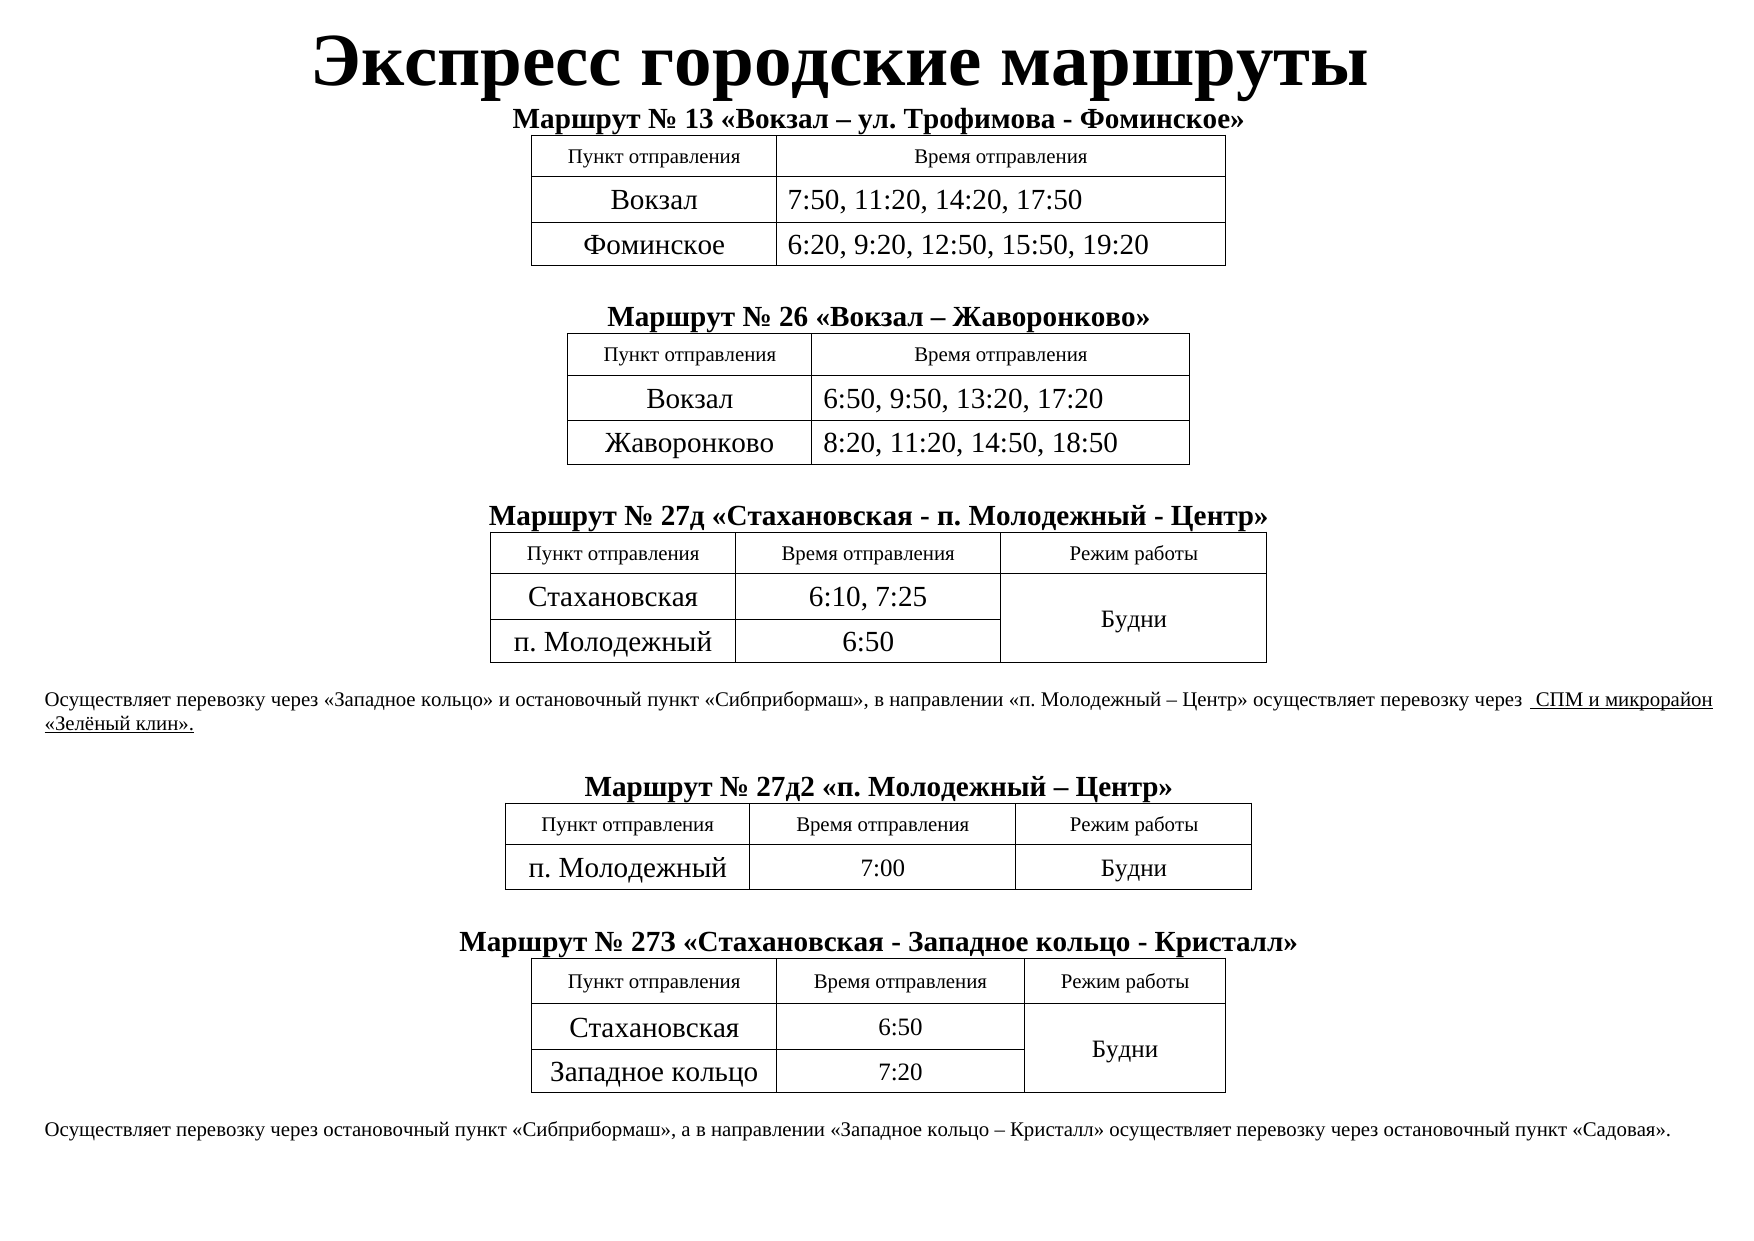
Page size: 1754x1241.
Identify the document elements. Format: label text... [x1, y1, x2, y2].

table_cell п. Молодежный [491, 620, 735, 662]
table_cell Вокзал [532, 177, 776, 222]
text Маршрут № 27З «Стахановская - Западное кольцо - Кристалл» [44, 924, 1713, 957]
text Маршрут № 27д «Стахановская - п. Молодежный - Центр» [44, 498, 1713, 532]
table_cell 7:20 [777, 1050, 1024, 1092]
text Осуществляет перевозку через «Западное кольцо» и остановочный пункт «Сибприбормаш», в направлении «п. Молодежный – Центр» осуществляет перевозку через СПМ и микрорайон «Зелёный клин». [44, 687, 1713, 735]
table_header Время отправления [750, 804, 1015, 844]
text Осуществляет перевозку через остановочный пункт «Сибприбормаш», а в направлении «Западное кольцо – Кристалл» осуществляет перевозку через остановочный пункт «Садовая». [44, 1117, 1713, 1141]
table_cell Будни [1001, 574, 1266, 662]
table_header Время отправления [777, 959, 1024, 1003]
table_header Пункт отправления [532, 136, 776, 176]
table_header Режим работы [1001, 533, 1266, 573]
table_header Время отправления [812, 334, 1189, 374]
table_header Пункт отправления [506, 804, 749, 844]
table_cell Фоминское [532, 223, 776, 265]
table_cell 6:50 [736, 620, 1000, 662]
text Экспресс городские маршруты [44, 15, 1713, 101]
table_header Пункт отправления [532, 959, 776, 1003]
table_cell Западное кольцо [532, 1050, 776, 1092]
table_cell 7:00 [750, 845, 1015, 889]
table_cell Стахановская [491, 574, 735, 619]
text Маршрут № 26 «Вокзал – Жаворонково» [44, 299, 1713, 333]
table_header Время отправления [736, 533, 1000, 573]
table_header Время отправления [777, 136, 1225, 176]
table_cell Будни [1025, 1004, 1225, 1092]
table_cell 6:50 [777, 1004, 1024, 1049]
text Маршрут № 13 «Вокзал – ул. Трофимова - Фоминское» [44, 101, 1713, 134]
table_cell Вокзал [568, 376, 811, 420]
table_cell 6:50, 9:50, 13:20, 17:20 [812, 376, 1189, 420]
table_cell Будни [1016, 845, 1251, 889]
table_cell Стахановская [532, 1004, 776, 1049]
table_cell 8:20, 11:20, 14:50, 18:50 [812, 421, 1189, 463]
table_cell п. Молодежный [506, 845, 749, 889]
text Маршрут № 27д2 «п. Молодежный – Центр» [44, 769, 1713, 802]
table_header Пункт отправления [491, 533, 735, 573]
table_header Режим работы [1025, 959, 1225, 1003]
table_header Пункт отправления [568, 334, 811, 374]
table_cell 6:10, 7:25 [736, 574, 1000, 619]
table_cell Жаворонково [568, 421, 811, 463]
table_header Режим работы [1016, 804, 1251, 844]
table_cell 6:20, 9:20, 12:50, 15:50, 19:20 [777, 223, 1225, 265]
table_cell 7:50, 11:20, 14:20, 17:50 [777, 177, 1225, 222]
